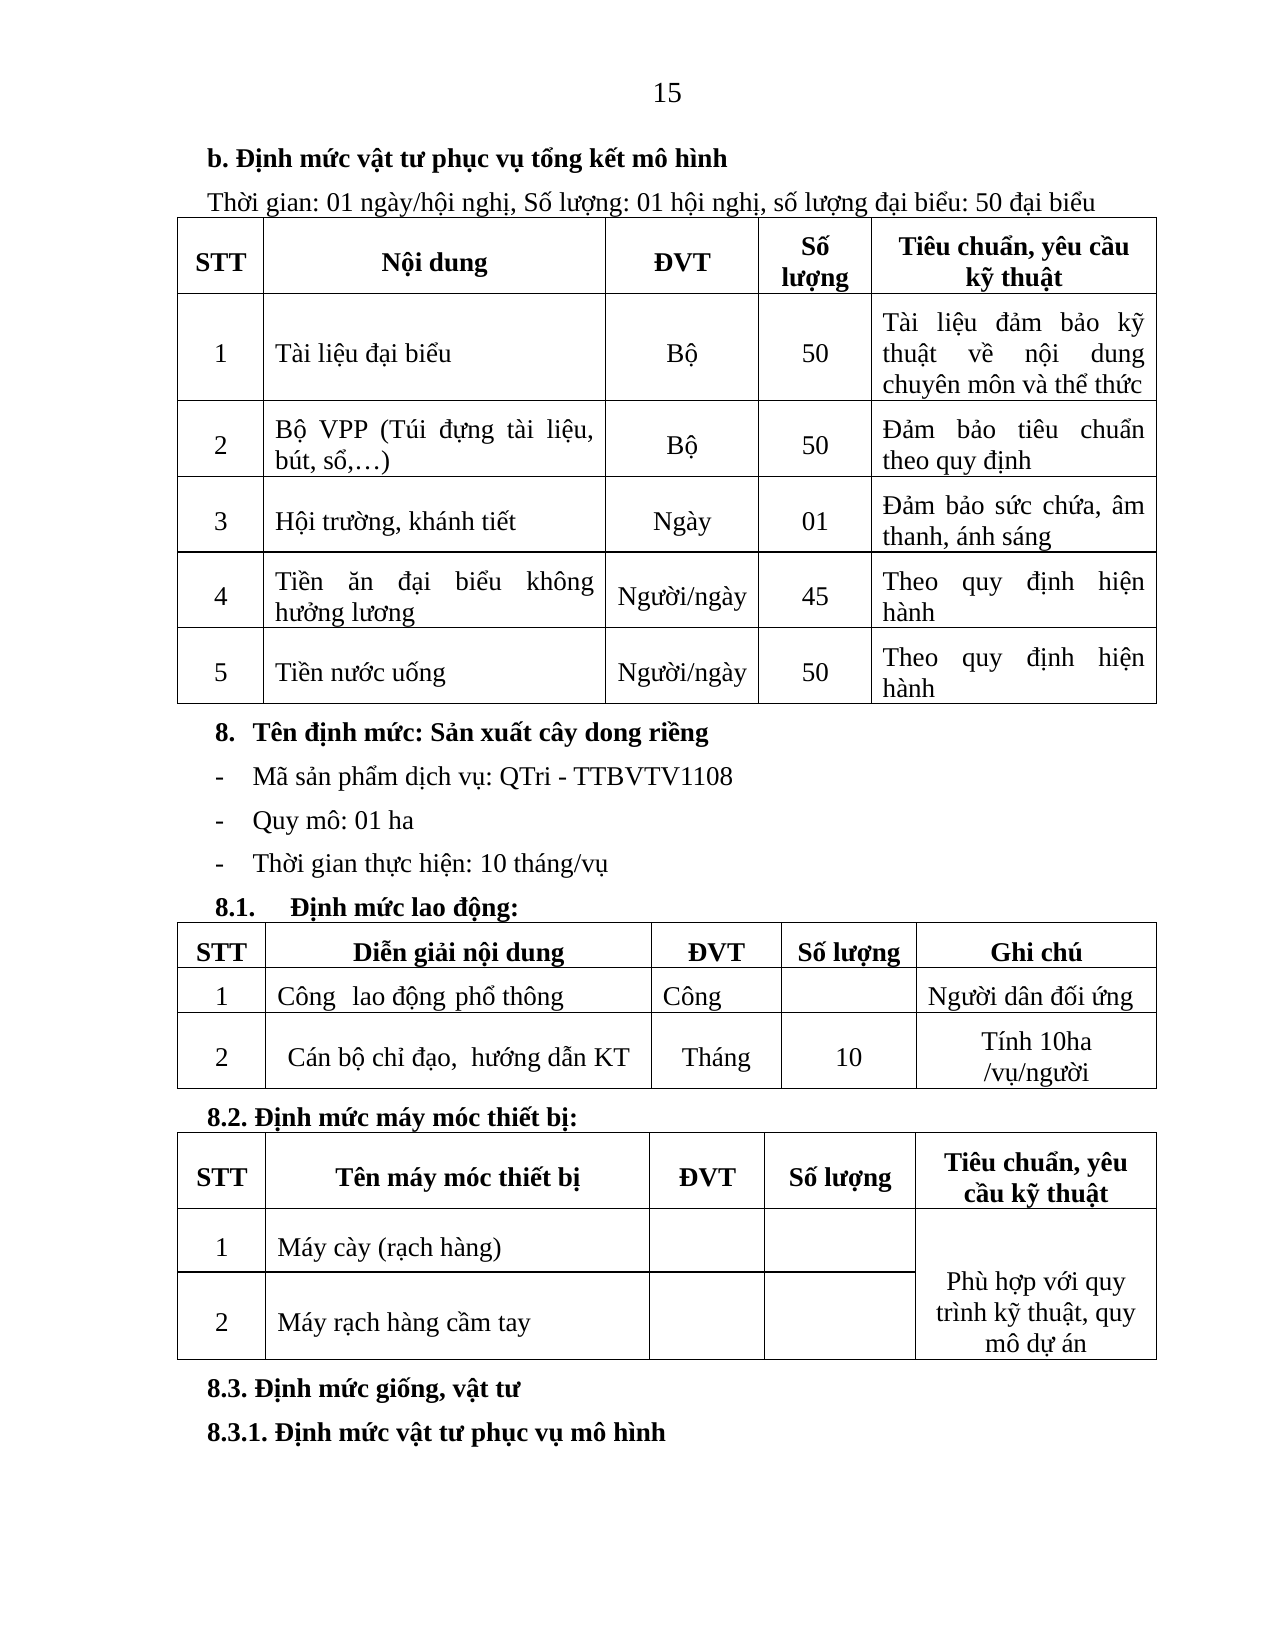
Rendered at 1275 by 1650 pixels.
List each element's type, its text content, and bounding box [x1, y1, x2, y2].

table_cell Người dân đối ứng [917, 968, 1156, 1012]
text Thời gian: 01 ngày/hội nghị, Số lượng: 01 hội nghị, số lượng đại biểu: 50 đại biểu [177, 186, 1157, 217]
table_header STT [178, 923, 265, 967]
list Quy mô: 01 ha [215, 804, 1157, 835]
list Mã sản phẩm dịch vụ: QTri - TTBVTV1108 [215, 760, 1157, 791]
table_cell Công lao động phổ thông [266, 968, 651, 1012]
table_cell Tính 10ha /vụ/người [917, 1013, 1156, 1087]
table_cell 50 [759, 294, 871, 400]
table_cell Đảm bảo sức chứa, âm thanh, ánh sáng [872, 477, 1156, 551]
table_cell Máy rạch hàng cầm tay [266, 1273, 649, 1359]
table_header Tiêu chuẩn, yêu cầu kỹ thuật [916, 1133, 1156, 1208]
table_cell Bộ VPP (Túi đựng tài liệu, bút, sổ,…) [264, 401, 605, 476]
table_header Tiêu chuẩn, yêu cầu kỹ thuật [872, 218, 1156, 293]
table_cell 50 [759, 401, 871, 476]
text 8.2. Định mức máy móc thiết bị: [177, 1101, 1157, 1132]
table_header Tên máy móc thiết bị [266, 1133, 649, 1208]
table_cell 1 [178, 968, 265, 1012]
table_cell Người/ngày [606, 553, 758, 627]
table_cell 50 [759, 628, 871, 703]
table_cell 2 [178, 1013, 265, 1087]
table_header STT [178, 218, 263, 293]
table_cell Tiền ăn đại biểu không hưởng lương [264, 553, 605, 627]
table_cell Theo quy định hiện hành [872, 553, 1156, 627]
table_cell Theo quy định hiện hành [872, 628, 1156, 703]
table_cell Bộ [606, 401, 758, 476]
table_header Nội dung [264, 218, 605, 293]
text b. Định mức vật tư phục vụ tổng kết mô hình [177, 142, 1157, 173]
list Tên định mức: Sản xuất cây dong riềng [177, 717, 1157, 748]
table_cell Hội trường, khánh tiết [264, 477, 605, 551]
list Thời gian thực hiện: 10 tháng/vụ [215, 847, 1157, 879]
table_header Số lượng [759, 218, 871, 293]
table_header Số lượng [782, 923, 916, 967]
table_cell Ngày [606, 477, 758, 551]
table_cell Công [652, 968, 781, 1012]
table_cell Tài liệu đại biểu [264, 294, 605, 400]
table_cell 5 [178, 628, 263, 703]
table_cell Phù hợp với quy trình kỹ thuật, quy mô dự án [916, 1209, 1156, 1359]
table_cell Tài liệu đảm bảo kỹ thuật về nội dung chuyên môn và thể thức [872, 294, 1156, 400]
table_cell 2 [178, 401, 263, 476]
table_header STT [178, 1133, 265, 1208]
text 8.3.1. Định mức vật tư phục vụ mô hình [177, 1416, 1157, 1447]
table_header Diễn giải nội dung [266, 923, 651, 967]
table_cell [650, 1209, 764, 1271]
table_cell 45 [759, 553, 871, 627]
table_header Số lượng [765, 1133, 915, 1208]
table_cell [650, 1273, 764, 1359]
table_cell 10 [782, 1013, 916, 1087]
list Định mức lao động: [215, 891, 1157, 922]
table_cell 1 [178, 294, 263, 400]
table_cell Máy cày (rạch hàng) [266, 1209, 649, 1271]
table_cell Bộ [606, 294, 758, 400]
table_cell [765, 1273, 915, 1359]
table_cell [782, 968, 916, 1012]
text 8.3. Định mức giống, vật tư [177, 1372, 1157, 1403]
table_cell 4 [178, 553, 263, 627]
table_cell 1 [178, 1209, 265, 1271]
table_cell 01 [759, 477, 871, 551]
table_cell Người/ngày [606, 628, 758, 703]
table_cell 2 [178, 1273, 265, 1359]
table_header ĐVT [606, 218, 758, 293]
table_header Ghi chú [917, 923, 1156, 967]
table_header ĐVT [652, 923, 781, 967]
table_cell Đảm bảo tiêu chuẩn theo quy định [872, 401, 1156, 476]
table_cell Tháng [652, 1013, 781, 1087]
table_cell Cán bộ chỉ đạo, hướng dẫn KT [266, 1013, 651, 1087]
table_header ĐVT [650, 1133, 764, 1208]
table_cell 3 [178, 477, 263, 551]
table_cell [765, 1209, 915, 1271]
table_cell Tiền nước uống [264, 628, 605, 703]
